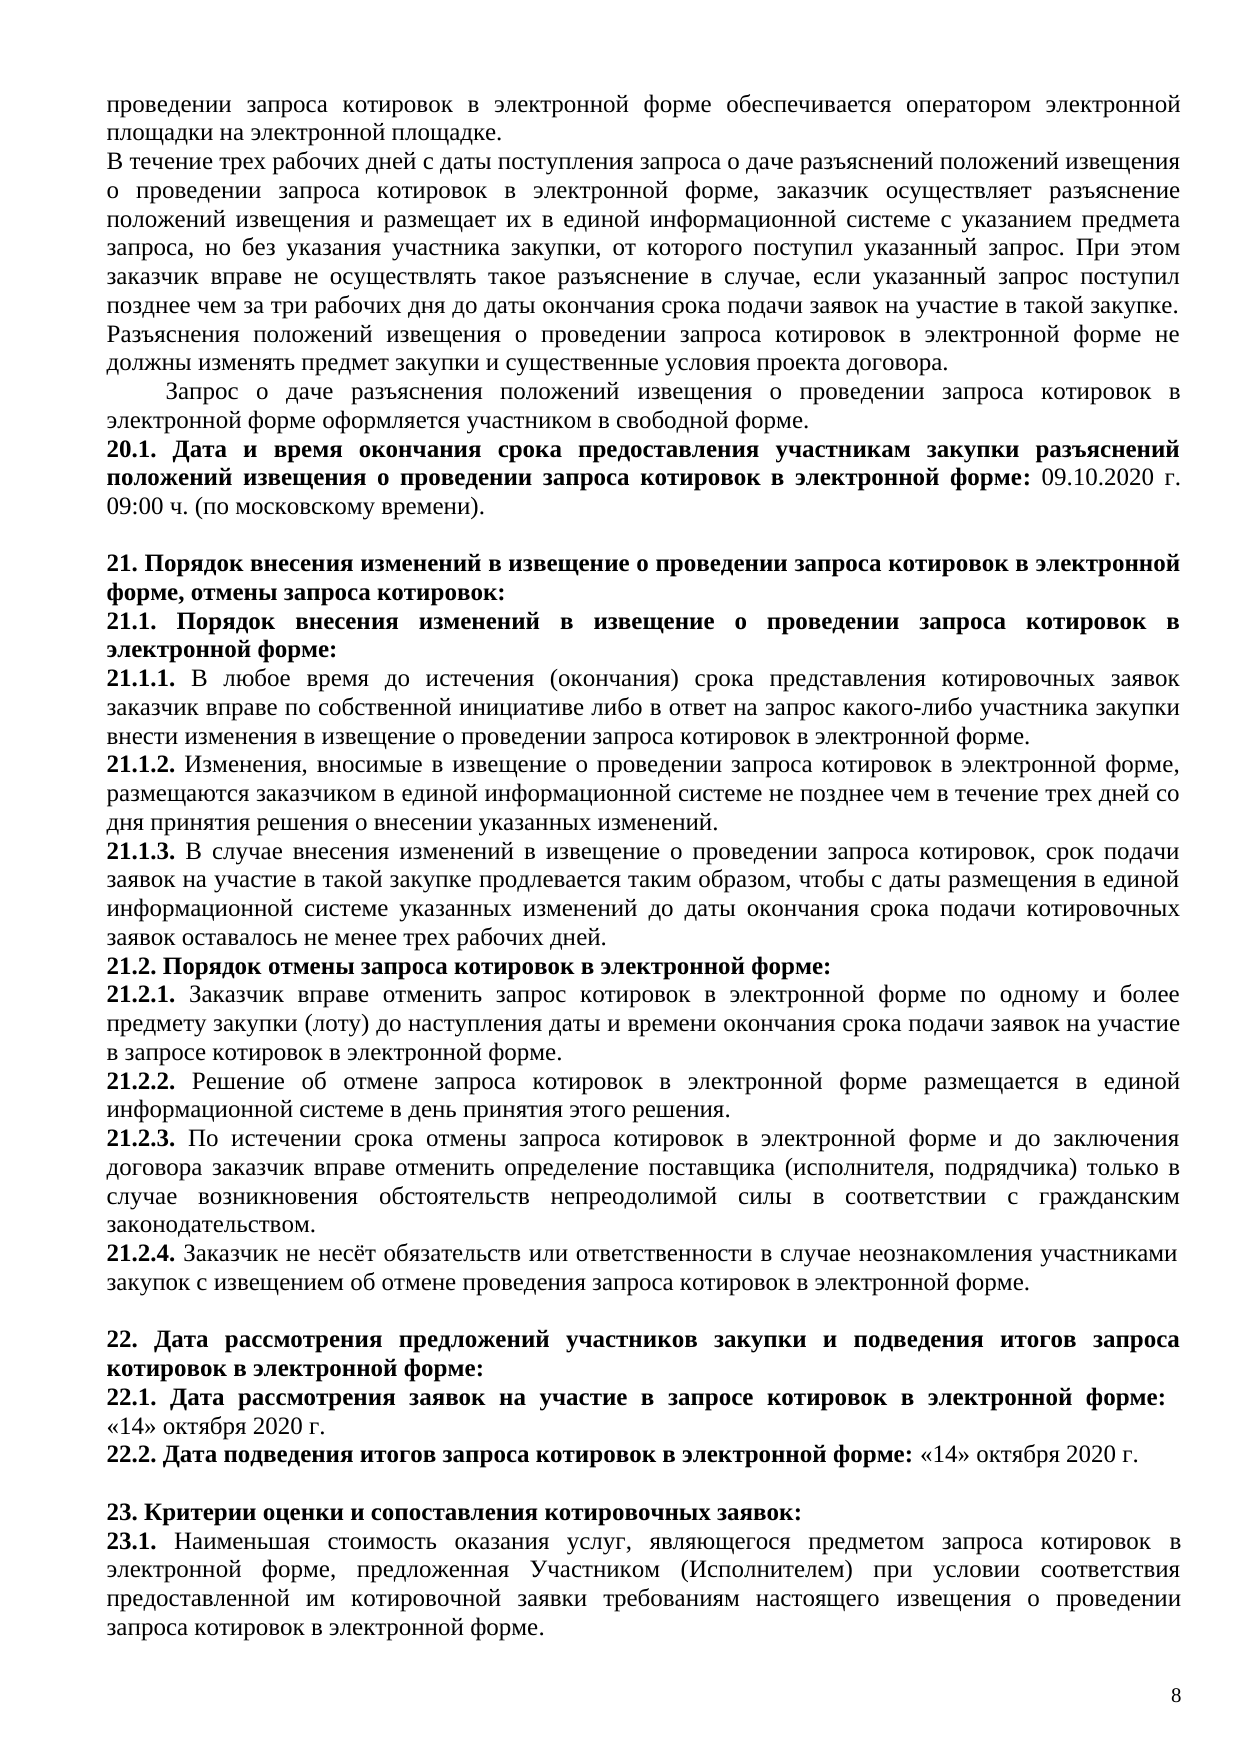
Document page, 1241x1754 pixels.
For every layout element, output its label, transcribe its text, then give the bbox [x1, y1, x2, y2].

text 21. Порядок внесения изменений в извещение о проведении запроса котировок в электронной форме, отмены запроса котировок: [106, 548, 1181, 606]
text 20.1. Дата и время окончания срока предоставления участникам закупки разъяснений положений извещения о проведении запроса котировок в электронной форме: 09.10.2020 г. 09:00 ч. (по московскому времени). [106, 434, 1181, 520]
text Запрос о даче разъяснения положений извещения о проведении запроса котировок в электронной форме оформляется участником в свободной форме. [106, 376, 1181, 434]
text 23. Критерии оценки и сопоставления котировочных заявок: [794, 1497, 1181, 1526]
text 21.2.4. Заказчик не несёт обязательств или ответственности в случае неознакомления участниками закупок с извещением об отмене проведения запроса котировок в электронной форме. [106, 1238, 1179, 1296]
text 23.1. Наименьшая стоимость оказания услуг, являющегося предметом запроса котировок в электронной форме, предложенная Участником (Исполнителем) при условии соответствия предоставленной им котировочной заявки требованиям настоящего извещения о проведении запроса котировок в электронной форме. [106, 1526, 1181, 1641]
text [106, 89, 1181, 146]
text В течение трех рабочих дней с даты поступления запроса о даче разъяснений положений извещения о проведении запроса котировок в электронной форме, заказчик осуществляет разъяснение положений извещения и размещает их в единой информационной системе с указанием предмета запроса, но без указания участника закупки, от которого поступил указанный запрос. При этом заказчик вправе не осуществлять такое разъяснение в случае, если указанный запрос поступил позднее чем за три рабочих дня до даты окончания срока подачи заявок на участие в такой закупке. Разъяснения положений извещения о проведении запроса котировок в электронной форме не должны изменять предмет закупки и существенные условия проекта договора. [106, 146, 1181, 376]
subtitle 21.1. Порядок внесения изменений в извещение о проведении запроса котировок в электронной форме: [106, 606, 1181, 663]
text 22. Дата рассмотрения предложений участников закупки и подведения итогов запроса котировок в электронной форме: [106, 1324, 1181, 1382]
text 22.2. Дата подведения итогов запроса котировок в электронной форме: «14» октября 2020 г. [106, 1439, 1181, 1468]
text 21.2.1. Заказчик вправе отменить запрос котировок в электронной форме по одному и более предмету закупки (лоту) до наступления даты и времени окончания срока подачи заявок на участие в запросе котировок в электронной форме. [106, 979, 1181, 1066]
text 23. Критерии оценки и сопоставления котировочных заявок: [106, 1497, 544, 1526]
text 22.1. Дата рассмотрения заявок на участие в запросе котировок в электронной форме: «14» октября 2020 г. [106, 1382, 1181, 1439]
text 21.2.3. По истечении срока отмены запроса котировок в электронной форме и до заключения договора заказчик вправе отменить определение поставщика (исполнителя, подрядчика) только в случае возникновения обстоятельств непреодолимой силы в соответствии с гражданским законодательством. [106, 1123, 1181, 1238]
subtitle 21.2. Порядок отмены запроса котировок в электронной форме: [106, 951, 1181, 979]
text 21.1.2. Изменения, вносимые в извещение о проведении запроса котировок в электронной форме, размещаются заказчиком в единой информационной системе не позднее чем в течение трех дней со дня принятия решения о внесении указанных изменений. [106, 749, 1181, 836]
text 21.2.2. Решение об отмене запроса котировок в электронной форме размещается в единой информационной системе в день принятия этого решения. [106, 1066, 1181, 1123]
text 21.1.3. В случае внесения изменений в извещение о проведении запроса котировок, срок подачи заявок на участие в такой закупке продлевается таким образом, чтобы с даты размещения в единой информационной системе указанных изменений до даты окончания срока подачи котировочных заявок оставалось не менее трех рабочих дней. [106, 836, 1181, 951]
text 21.1.1. В любое время до истечения (окончания) срока представления котировочных заявок заказчик вправе по собственной инициативе либо в ответ на запрос какого-либо участника закупки внести изменения в извещение о проведении запроса котировок в электронной форме. [106, 663, 1181, 749]
